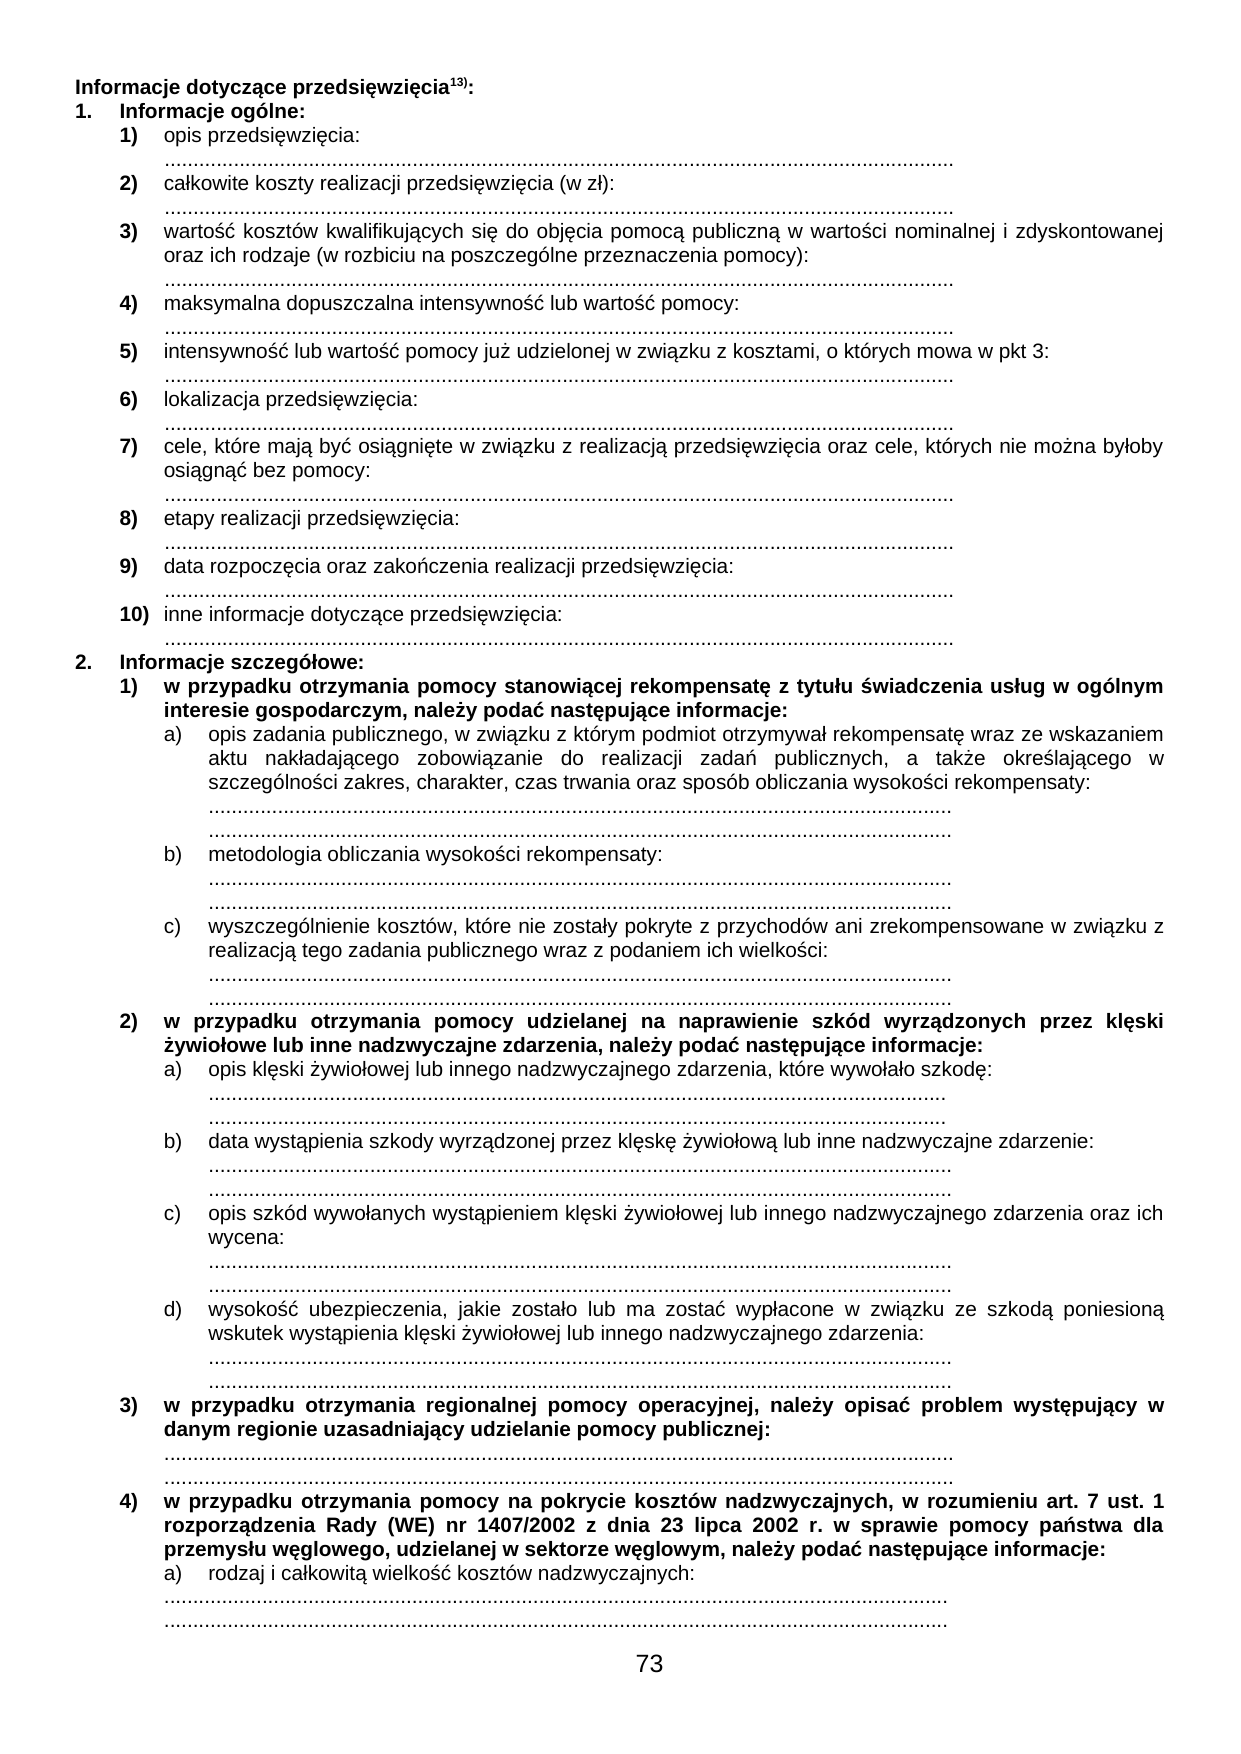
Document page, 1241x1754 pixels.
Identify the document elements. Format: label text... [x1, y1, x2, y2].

text 4) maksymalna dopuszczalna intensywność lub wartość pomocy: [119, 291, 1165, 314]
text 2) całkowite koszty realizacji przedsięwzięcia (w zł): [119, 171, 1165, 195]
text a) opis zadania publicznego, w związku z którym podmiot otrzymywał rekompensatę wraz ze wskazaniem aktu nakładającego zobowiązanie do realizacji zadań publicznych, a także określającego w szczególności zakres, charakter, czas trwania oraz sposób obliczania wysokości rekompensaty: [164, 722, 1165, 794]
text ................................................................................................................................. [208, 1369, 1165, 1393]
text 9) data rozpoczęcia oraz zakończenia realizacji przedsięwzięcia: [119, 554, 1165, 578]
text ................................................................................................................................ [208, 1081, 1165, 1105]
text 2. Informacje szczegółowe: [75, 650, 1165, 674]
text a) rodzaj i całkowitą wielkość kosztów nadzwyczajnych: [164, 1560, 1165, 1584]
text c) wyszczególnienie kosztów, które nie zostały pokryte z przychodów ani zrekompensowane w związku z realizacją tego zadania publicznego wraz z podaniem ich wielkości: [164, 913, 1165, 961]
text ......................................................................................................................................... [163, 314, 1165, 338]
text 6) lokalizacja przedsięwzięcia: [119, 386, 1165, 410]
text ................................................................................................................................. [208, 1273, 1165, 1297]
text d) wysokość ubezpieczenia, jakie zostało lub ma zostać wypłacone w związku ze szkodą poniesioną wskutek wystąpienia klęski żywiołowej lub innego nadzwyczajnego zdarzenia: [164, 1297, 1165, 1345]
text b) metodologia obliczania wysokości rekompensaty: [164, 842, 1165, 866]
text ........................................................................................................................................ [164, 1608, 1165, 1632]
text Informacje dotyczące przedsięwzięcia13): [75, 75, 1165, 99]
text 2) w przypadku otrzymania pomocy udzielanej na naprawienie szkód wyrządzonych przez klęski żywiołowe lub inne nadzwyczajne zdarzenia, należy podać następujące informacje: [119, 1009, 1165, 1057]
text ......................................................................................................................................... [163, 626, 1165, 650]
text ......................................................................................................................................... [163, 195, 1165, 219]
text c) opis szkód wywołanych wystąpieniem klęski żywiołowej lub innego nadzwyczajnego zdarzenia oraz ich wycena: [164, 1201, 1165, 1249]
text ......................................................................................................................................... [163, 578, 1165, 602]
text 8) etapy realizacji przedsięwzięcia: [119, 506, 1165, 530]
text 5) intensywność lub wartość pomocy już udzielonej w związku z kosztami, o których mowa w pkt 3: [119, 338, 1165, 362]
text ................................................................................................................................. [208, 1177, 1165, 1201]
text b) data wystąpienia szkody wyrządzonej przez klęskę żywiołową lub inne nadzwyczajne zdarzenie: [164, 1129, 1165, 1153]
text ................................................................................................................................. [208, 1249, 1165, 1273]
text ......................................................................................................................................... [164, 1464, 1165, 1488]
text ................................................................................................................................. [208, 794, 1165, 818]
text ......................................................................................................................................... [163, 267, 1165, 291]
text 7) cele, które mają być osiągnięte w związku z realizacją przedsięwzięcia oraz cele, których nie można byłoby osiągnąć bez pomocy: [119, 434, 1165, 482]
text a) opis klęski żywiołowej lub innego nadzwyczajnego zdarzenia, które wywołało szkodę: [164, 1057, 1165, 1081]
text 10) inne informacje dotyczące przedsięwzięcia: [119, 602, 1165, 626]
text ......................................................................................................................................... [163, 410, 1165, 434]
text ................................................................................................................................. [208, 1345, 1165, 1369]
text 1. Informacje ogólne: [75, 99, 1165, 123]
text ........................................................................................................................................ [164, 1584, 1165, 1608]
text ................................................................................................................................. [208, 961, 1165, 985]
text ................................................................................................................................. [208, 889, 1165, 913]
text ......................................................................................................................................... [163, 530, 1165, 554]
text ......................................................................................................................................... [163, 362, 1165, 386]
text ......................................................................................................................................... [163, 482, 1165, 506]
text 4) w przypadku otrzymania pomocy na pokrycie kosztów nadzwyczajnych, w rozumieniu art. 7 ust. 1 rozporządzenia Rady (WE) nr 1407/2002 z dnia 23 lipca 2002 r. w sprawie pomocy państwa dla przemysłu węglowego, udzielanej w sektorze węglowym, należy podać następujące informacje: [119, 1488, 1165, 1560]
text 3) wartość kosztów kwalifikujących się do objęcia pomocą publiczną w wartości nominalnej i zdyskontowanej oraz ich rodzaje (w rozbiciu na poszczególne przeznaczenia pomocy): [119, 219, 1165, 267]
text ......................................................................................................................................... [164, 1441, 1165, 1464]
text 1) w przypadku otrzymania pomocy stanowiącej rekompensatę z tytułu świadczenia usług w ogólnym interesie gospodarczym, należy podać następujące informacje: [119, 674, 1165, 722]
text ................................................................................................................................. [208, 866, 1165, 889]
text ......................................................................................................................................... [163, 147, 1165, 171]
text 3) w przypadku otrzymania regionalnej pomocy operacyjnej, należy opisać problem występujący w danym regionie uzasadniający udzielanie pomocy publicznej: [119, 1393, 1165, 1441]
text ................................................................................................................................. [208, 1153, 1165, 1177]
text ................................................................................................................................ [208, 1105, 1165, 1129]
text 1) opis przedsięwzięcia: [119, 123, 1165, 147]
text ................................................................................................................................. [208, 985, 1165, 1009]
text ................................................................................................................................. [208, 818, 1165, 842]
